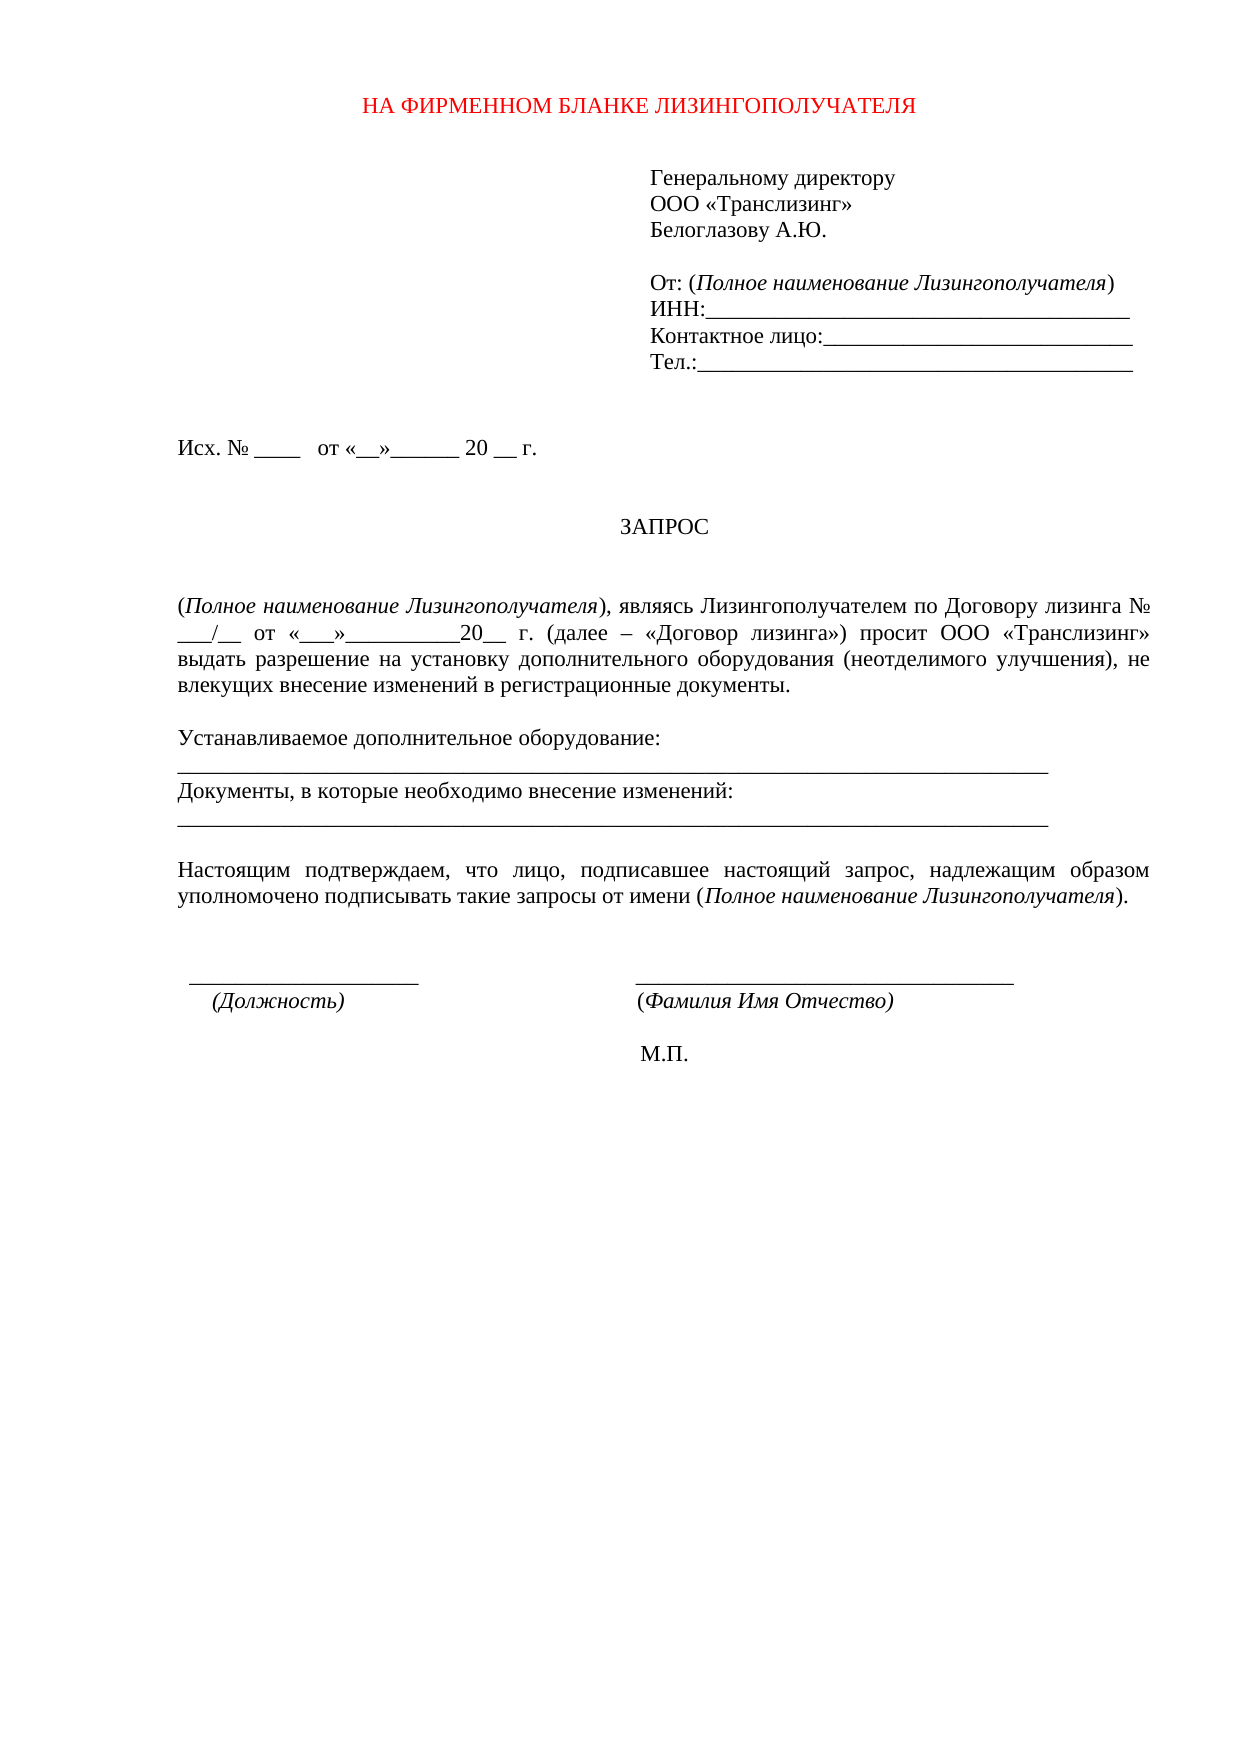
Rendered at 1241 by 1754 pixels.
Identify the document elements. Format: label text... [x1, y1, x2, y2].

text НА ФИРМЕННОМ БЛАНКЕ ЛИЗИНГОПОЛУЧАТЕЛЯ [177, 92, 1101, 119]
text (Должность) (Фамилия Имя Отчество) [189, 988, 1118, 1014]
text Тел.:______________________________________ [650, 348, 1152, 374]
text ____________________ _________________________________ [189, 961, 1118, 988]
text ИНН:_____________________________________ [650, 295, 1157, 322]
text Настоящим подтверждаем, что лицо, подписавшее настоящий запрос, надлежащим образом уполномочено подписывать такие запросы от имени (Полное наименование Лизингополучателя). [177, 856, 1152, 908]
text Исх. № ____ от «__»______ 20 __ г. [177, 434, 1157, 461]
text От: (Полное наименование Лизингополучателя) [650, 269, 1157, 295]
text Контактное лицо:___________________________ [650, 322, 1157, 348]
text ООО «Транслизинг» [650, 190, 1157, 216]
text Документы, в которые необходимо внесение изменений: ____________________________________________________________________________ [177, 777, 1152, 829]
text (Полное наименование Лизингополучателя), являясь Лизингополучателем по Договору лизинга № ___/__ от «___»__________20__ г. (далее – «Договор лизинга») просит ООО «Транслизинг» выдать разрешение на установку дополнительного оборудования (неотделимого улучшения), не влекущих внесение изменений в регистрационные документы. [177, 592, 1152, 698]
text М.П. [177, 1040, 1152, 1067]
text Устанавливаемое дополнительное оборудование: ____________________________________________________________________________ [177, 724, 1152, 777]
text ЗАПРОС [177, 513, 1152, 539]
text Генеральному директору [650, 164, 1157, 190]
text Белоглазову А.Ю. [650, 216, 1157, 243]
